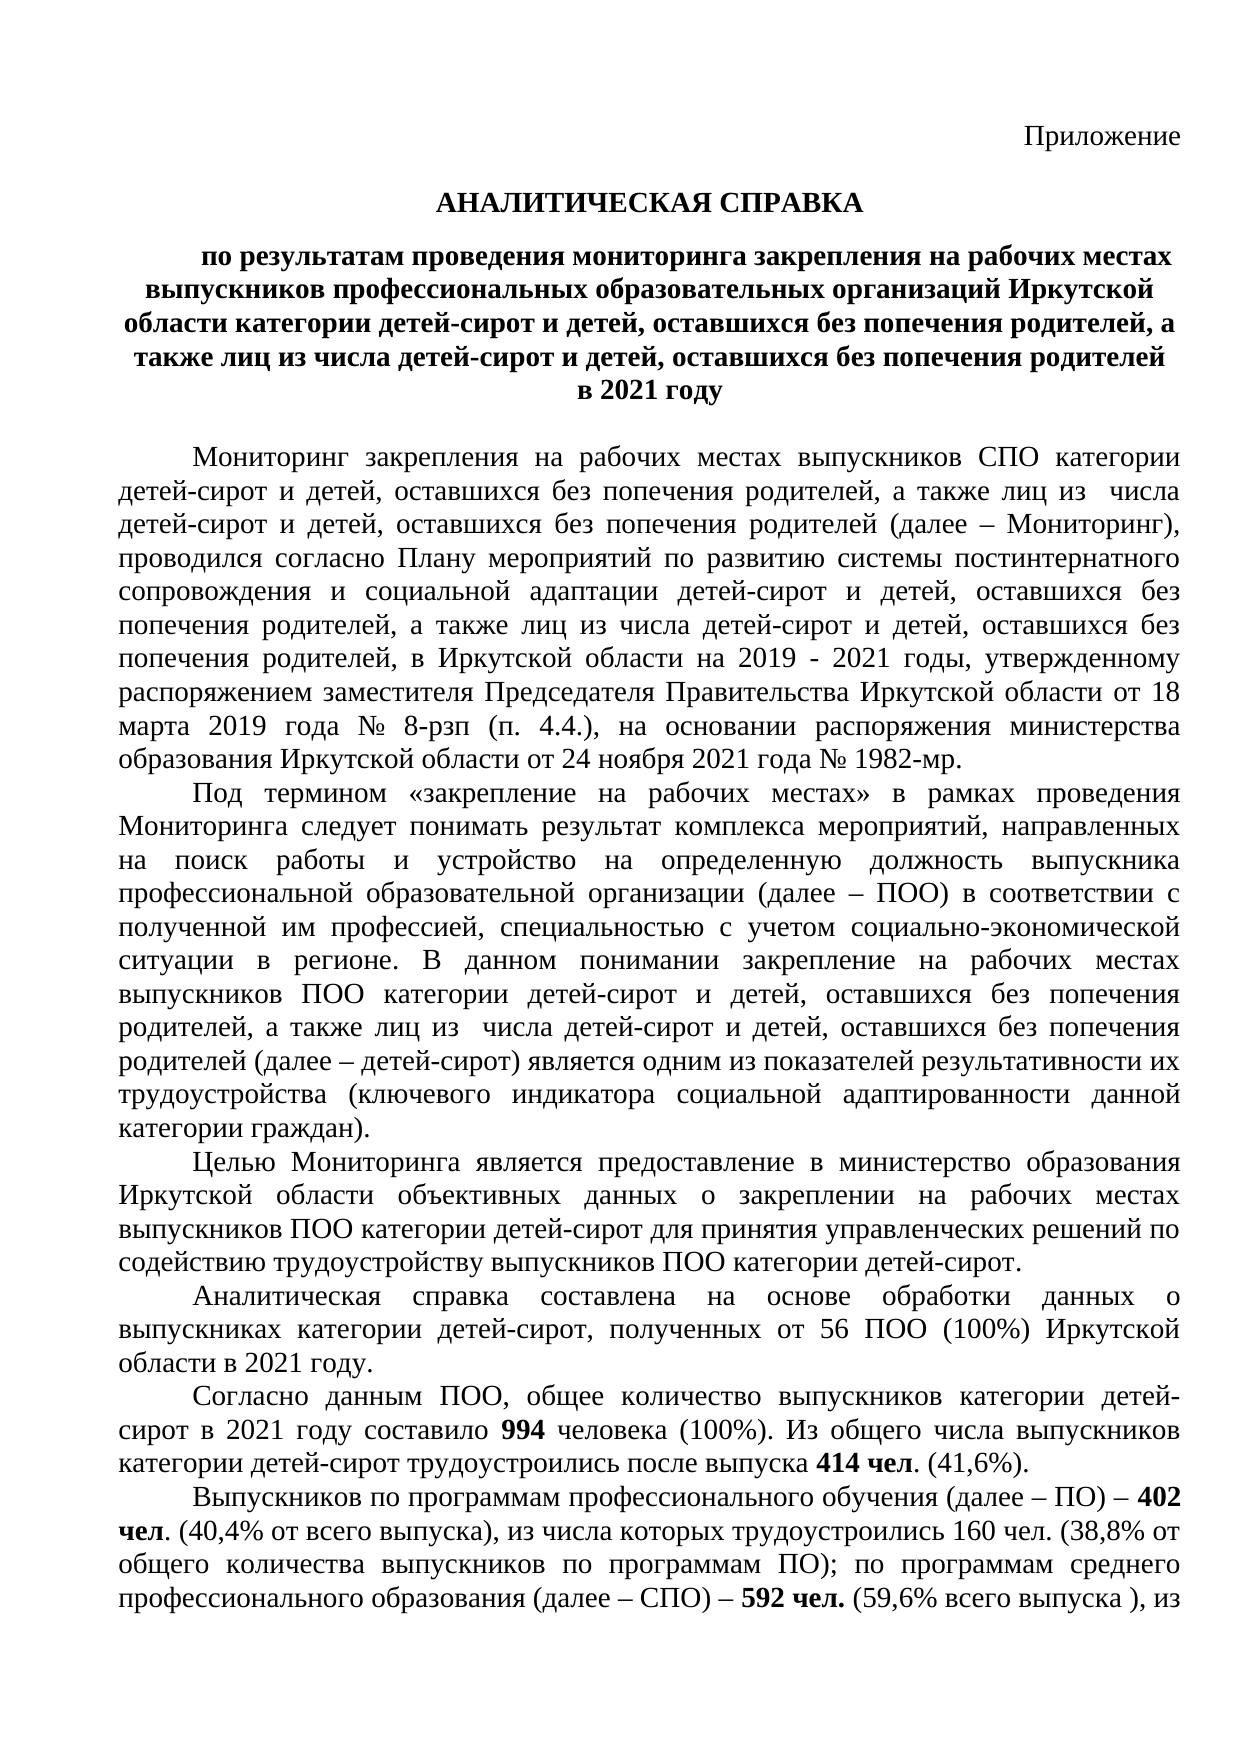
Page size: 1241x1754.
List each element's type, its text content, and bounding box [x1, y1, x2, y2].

text по результатам проведения мониторинга закрепления на рабочих местах выпускников профессиональных образовательных организаций Иркутской области категории детей-сирот и детей, оставшихся без попечения родителей, а также лиц из числа детей-сирот и детей, оставшихся без попечения родителей [118, 238, 1181, 372]
text Приложение [118, 118, 1181, 152]
text АНАЛИТИЧЕСКАЯ СПРАВКА [118, 185, 1181, 219]
text Под термином «закрепление на рабочих местах» в рамках проведения Мониторинга следует понимать результат комплекса мероприятий, направленных на поиск работы и устройство на определенную должность выпускника профессиональной образовательной организации (далее – ПОО) в соответствии с полученной им профессией, специальностью с учетом социально-экономической ситуации в регионе. В данном понимании закрепление на рабочих местах выпускников ПОО категории детей-сирот и детей, оставшихся без попечения родителей, а также лиц из числа детей-сирот и детей, оставшихся без попечения родителей (далее – детей-сирот) является одним из показателей результативности их трудоустройства (ключевого индикатора социальной адаптированности данной категории граждан). [118, 775, 1181, 1144]
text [118, 1479, 1181, 1613]
text Аналитическая справка составлена на основе обработки данных о выпускниках категории детей-сирот, полученных от 56 ПОО (100%) Иркутской области в 2021 году. [118, 1278, 1181, 1378]
text Согласно данным ПОО, общее количество выпускников категории детей-сирот в 2021 году составило 994 человека (100%). Из общего числа выпускников категории детей-сирот трудоустроились после выпуска 414 чел. (41,6%). [118, 1378, 1181, 1479]
text Целью Мониторинга является предоставление в министерство образования Иркутской области объективных данных о закреплении на рабочих местах выпускников ПОО категории детей-сирот для принятия управленческих решений по содействию трудоустройству выпускников ПОО категории детей-сирот. [118, 1144, 1181, 1278]
text Мониторинг закрепления на рабочих местах выпускников СПО категории детей-сирот и детей, оставшихся без попечения родителей, а также лиц из числа детей-сирот и детей, оставшихся без попечения родителей (далее – Мониторинг), проводился согласно Плану мероприятий по развитию системы постинтернатного сопровождения и социальной адаптации детей-сирот и детей, оставшихся без попечения родителей, а также лиц из числа детей-сирот и детей, оставшихся без попечения родителей, в Иркутской области на 2019 - 2021 годы, утвержденному распоряжением заместителя Председателя Правительства Иркутской области от 18 марта 2019 года № 8-рзп (п. 4.4.), на основании распоряжения министерства образования Иркутской области от 24 ноября 2021 года № 1982-мр. [118, 439, 1181, 775]
text в 2021 году [118, 372, 1181, 406]
